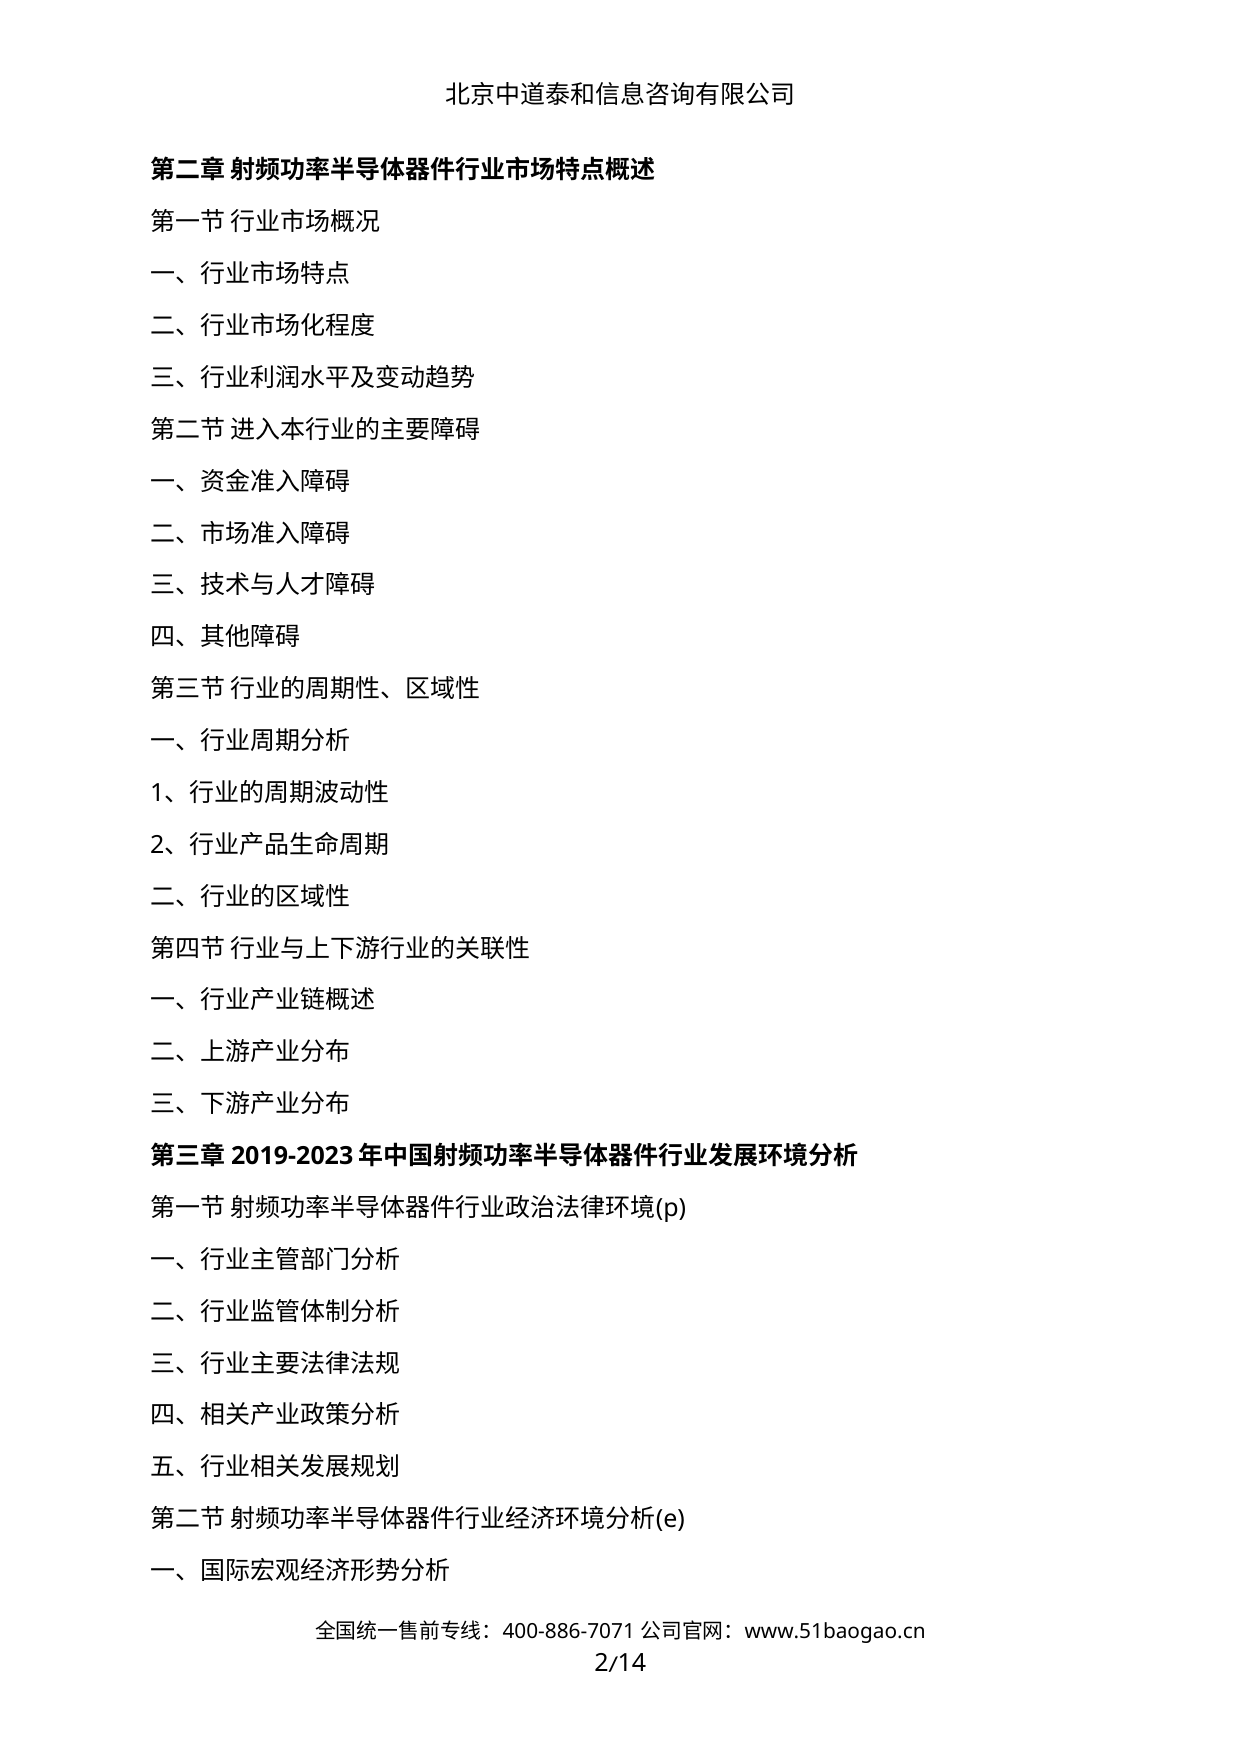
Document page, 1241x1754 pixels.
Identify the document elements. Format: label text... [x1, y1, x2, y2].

text 五、行业相关发展规划 [150, 1447, 1090, 1483]
text 三、技术与人才障碍 [150, 565, 1090, 601]
text 第二节 射频功率半导体器件行业经济环境分析(e) [150, 1499, 1090, 1535]
text 四、其他障碍 [150, 617, 1090, 653]
text 二、行业的区域性 [150, 876, 1090, 912]
text 第二章 射频功率半导体器件行业市场特点概述 [150, 150, 1090, 186]
text 2、行业产品生命周期 [150, 824, 1090, 861]
text 二、上游产业分布 [150, 1032, 1090, 1068]
text 第二节 进入本行业的主要障碍 [150, 409, 1090, 446]
text 第三节 行业的周期性、区域性 [150, 669, 1090, 705]
text 一、行业产业链概述 [150, 980, 1090, 1016]
text 二、行业市场化程度 [150, 306, 1090, 342]
text 一、行业主管部门分析 [150, 1239, 1090, 1276]
text 一、国际宏观经济形势分析 [150, 1551, 1090, 1587]
text 第一节 行业市场概况 [150, 202, 1090, 238]
text 三、行业主要法律法规 [150, 1343, 1090, 1379]
text 一、行业周期分析 [150, 721, 1090, 757]
text 三、行业利润水平及变动趋势 [150, 357, 1090, 394]
text 一、行业市场特点 [150, 254, 1090, 290]
text 第四节 行业与上下游行业的关联性 [150, 928, 1090, 964]
text 四、相关产业政策分析 [150, 1395, 1090, 1431]
text 一、资金准入障碍 [150, 461, 1090, 497]
text 三、下游产业分布 [150, 1084, 1090, 1120]
text 二、市场准入障碍 [150, 513, 1090, 549]
text 第一节 射频功率半导体器件行业政治法律环境(p) [150, 1187, 1090, 1224]
text 1、行业的周期波动性 [150, 772, 1090, 809]
text 第三章 2019-2023年中国射频功率半导体器件行业发展环境分析 [150, 1136, 1090, 1172]
text 二、行业监管体制分析 [150, 1291, 1090, 1327]
